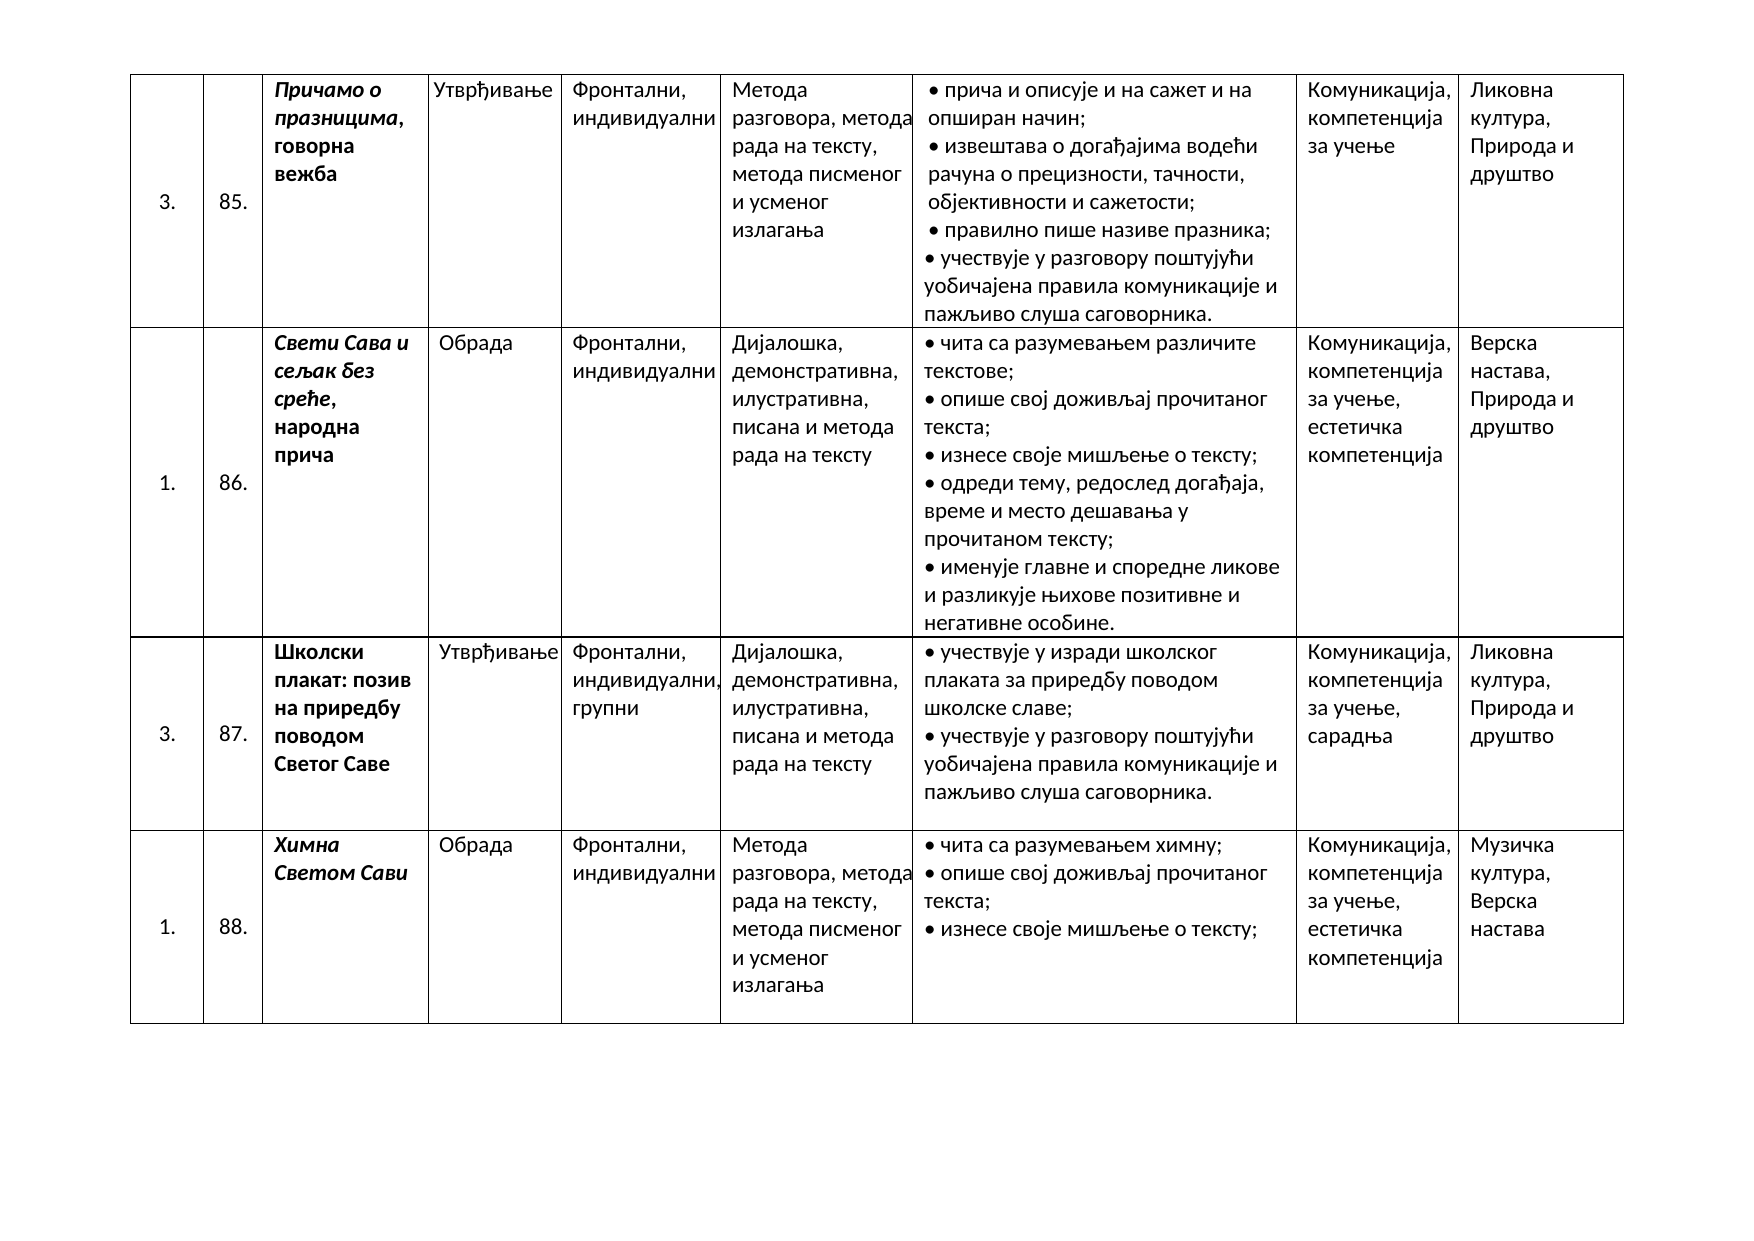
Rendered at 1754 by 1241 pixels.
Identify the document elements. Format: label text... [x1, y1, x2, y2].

table_cell Школски плакат: позив на приредбу поводом Светог Саве [263, 638, 428, 829]
table_cell • чита са разумевањем различите текстове; • опише свој доживљај прочитаног текста; • изнесе своје мишљење о тексту; • одреди тему, редослед догађаја, време и место дешавања у прочитаном тексту; • именује главне и споредне ликове и разликује њихове позитивне и негативне особине. [913, 328, 1296, 636]
table_cell Комуникација, компетенција за учење, естетичка компетенција [1297, 831, 1458, 1023]
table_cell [562, 75, 720, 327]
table_cell • чита са разумевањем химну; • опише свој доживљај прочитаног текста; • изнесе своје мишљење о тексту; [913, 831, 1296, 1023]
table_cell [1297, 75, 1458, 327]
table_cell Комуникација, компетенција за учење, естетичка компетенција [1297, 328, 1458, 636]
table_cell Причамо о празницима, говорна вежба [263, 75, 428, 327]
table_cell 85. [204, 75, 262, 327]
table_cell 87. [204, 638, 262, 829]
table_cell Свети Сава и сељак без среће, народна прича [263, 328, 428, 636]
table_cell Фронтални, индивидуални, групни [562, 638, 720, 829]
table_cell 3. [131, 75, 203, 327]
table_cell Обрада [429, 328, 561, 636]
table_cell 86. [204, 328, 262, 636]
table_cell Утврђивање [429, 75, 561, 327]
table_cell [562, 831, 720, 1023]
table_cell Фронтални, индивидуални [562, 328, 720, 636]
table_cell Ликовна култура, Природа и друштво [1459, 638, 1623, 829]
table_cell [1459, 75, 1623, 327]
table_cell Утврђивање [429, 638, 561, 829]
table_cell Обрада [429, 831, 561, 1023]
table_cell • учествује у изради школског плаката за приредбу поводом школске славе; • учествује у разговору поштујући уобичајена правила комуникације и пажљиво слуша саговорника. [913, 638, 1296, 829]
table_cell 1. [131, 831, 203, 1023]
table_cell Дијалошка, демонстративна, илустративна, писана и метода рада на тексту [721, 638, 912, 829]
table_cell 1. [131, 328, 203, 636]
table_cell Дијалошка, демонстративна, илустративна, писана и метода рада на тексту [721, 328, 912, 636]
table_cell 3. [131, 638, 203, 829]
table_cell • прича и описује и на сажет и на опширан начин; • извештава о догађајима водећи рачуна о прецизности, тачности, објективности и сажетости; • правилно пише називе празника; • учествује у разговору поштујући уобичајена правила комуникације и пажљиво слуша саговорника. [913, 75, 1296, 327]
table_cell Комуникација, компетенција за учење, сарадња [1297, 638, 1458, 829]
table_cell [721, 75, 912, 327]
table_cell 88. [204, 831, 262, 1023]
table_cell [721, 831, 912, 1023]
table_cell Музичка култура, Верска настава [1459, 831, 1623, 1023]
table_cell Химна Светом Сави [263, 831, 428, 1023]
table_cell Верска настава, Природа и друштво [1459, 328, 1623, 636]
